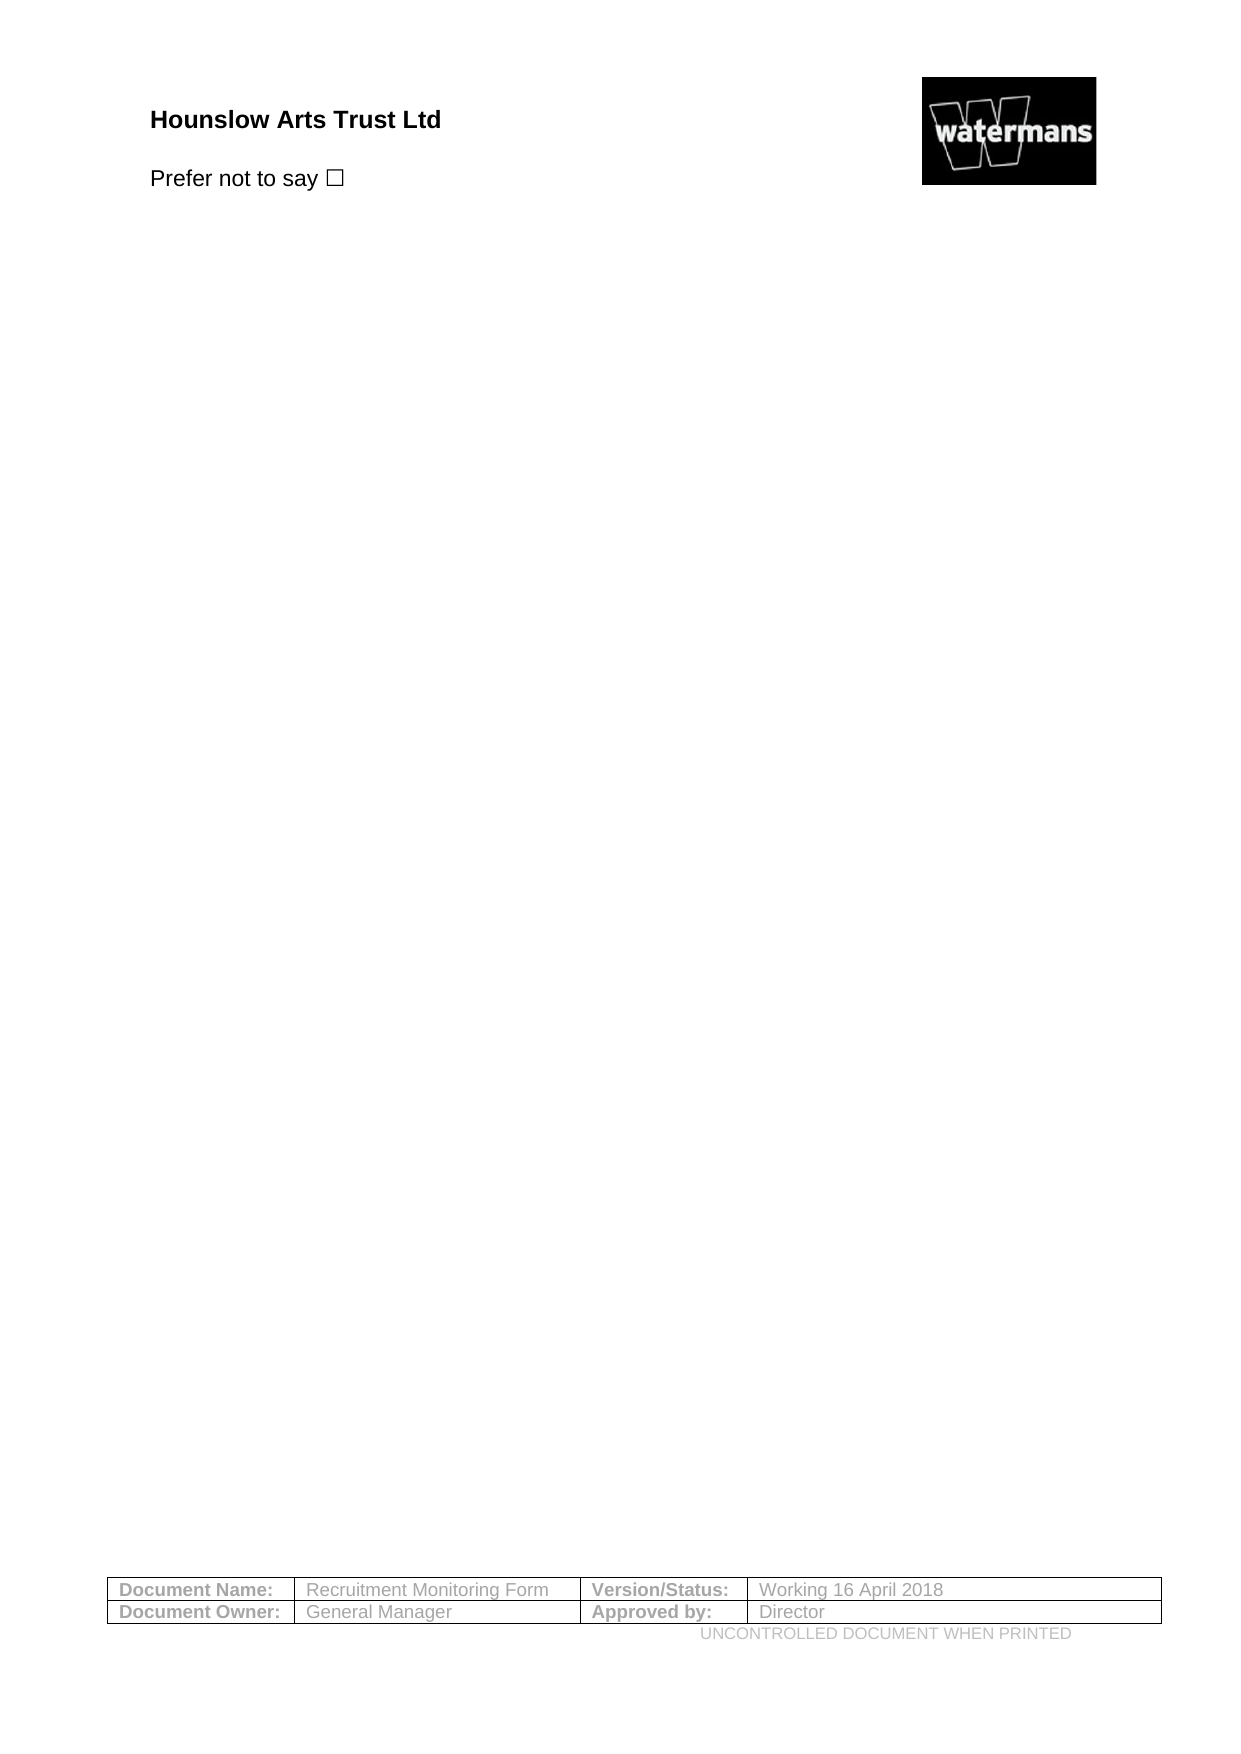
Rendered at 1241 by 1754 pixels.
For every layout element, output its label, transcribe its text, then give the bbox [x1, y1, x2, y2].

text Prefer not to say [150, 162, 1087, 193]
picture [921, 77, 1097, 184]
